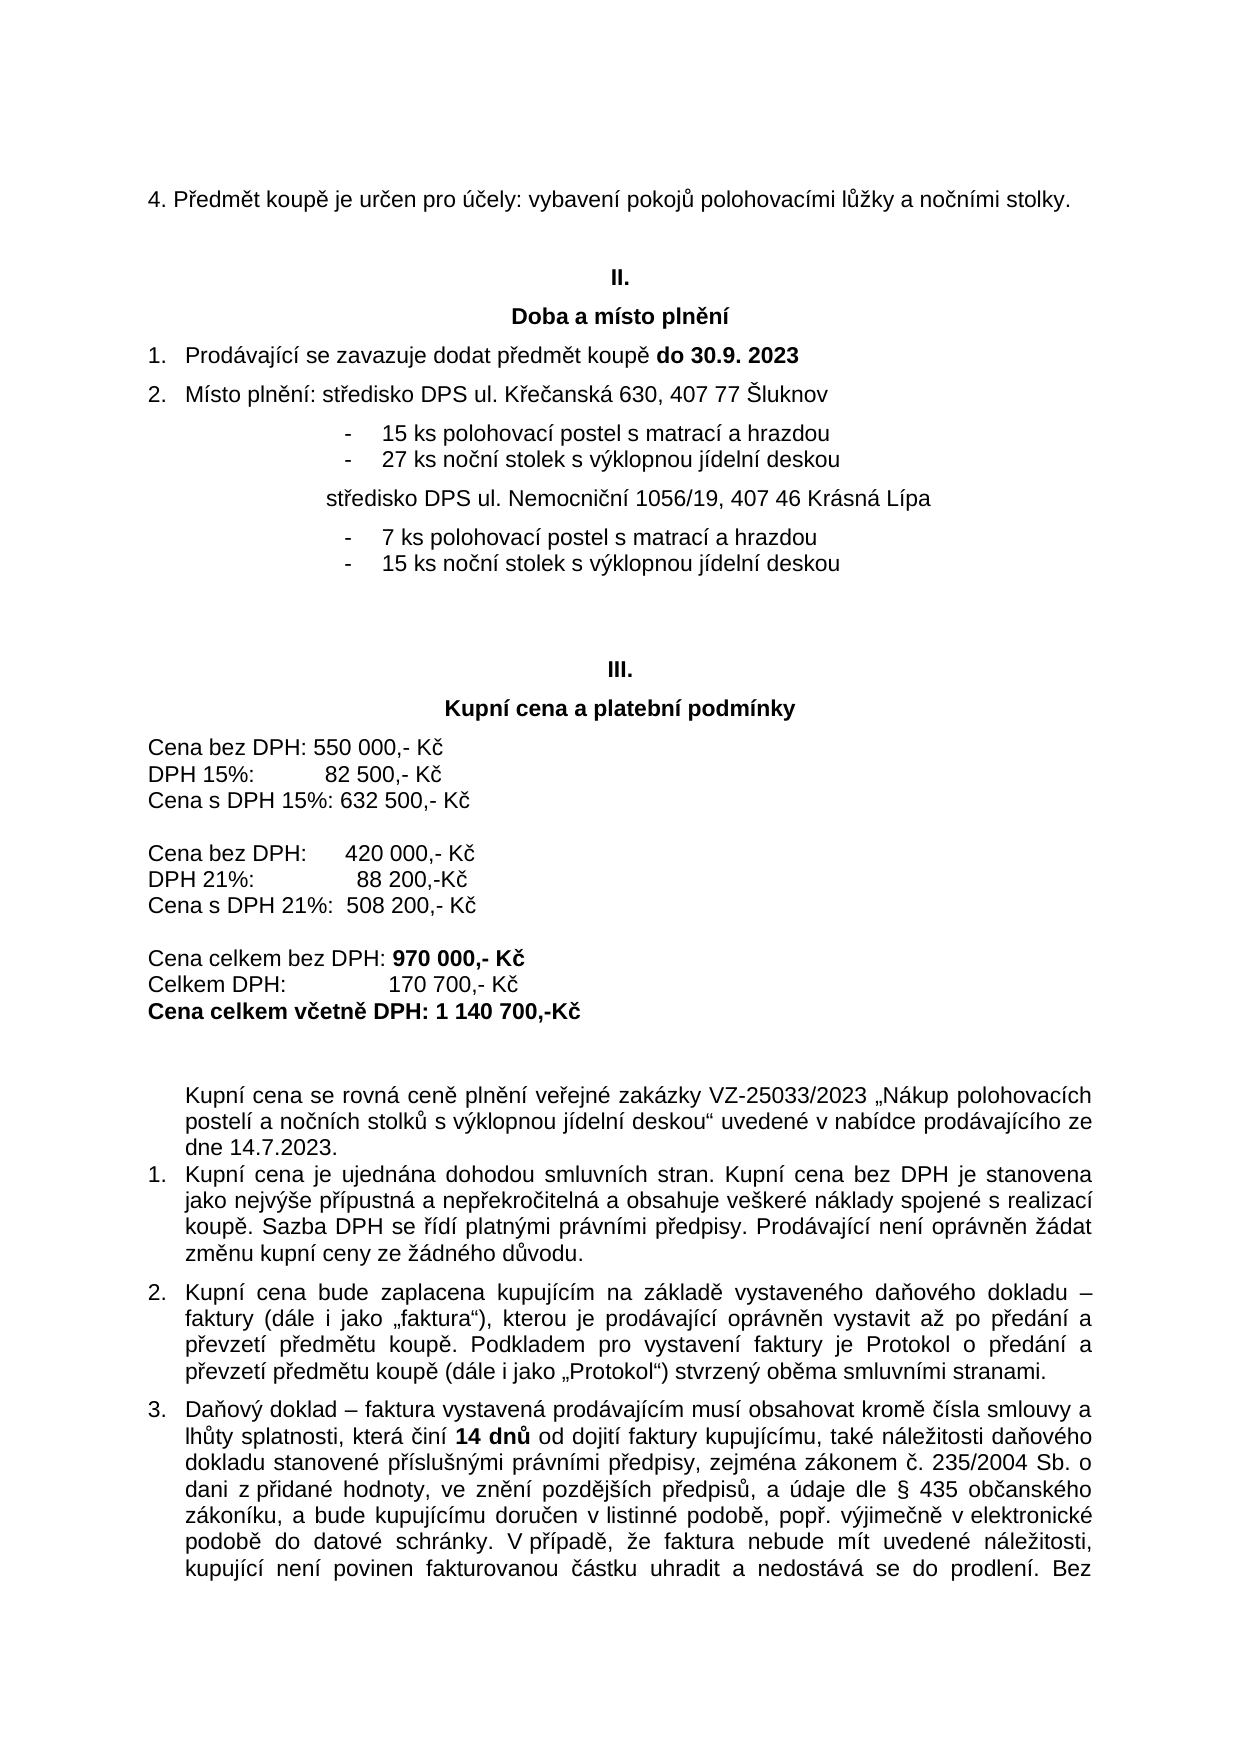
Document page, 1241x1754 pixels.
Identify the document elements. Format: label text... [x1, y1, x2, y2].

text Cena celkem bez DPH: 970 000,- Kč [148, 945, 1093, 971]
list Kupní cena je ujednána dohodou smluvních stran. Kupní cena bez DPH je stanovena jako nejvýše přípustná a nepřekročitelná a obsahuje veškeré náklady spojené s realizací koupě. Sazba DPH se řídí platnými právními předpisy. Prodávající není oprávněn žádat změnu kupní ceny ze žádného důvodu. [148, 1161, 1093, 1266]
text DPH 21%: 88 200,-Kč [148, 866, 1093, 892]
list 27 ks noční stolek s výklopnou jídelní deskou [344, 446, 1093, 472]
list 15 ks polohovací postel s matrací a hrazdou [344, 419, 1093, 446]
list Kupní cena bude zaplacena kupujícím na základě vystaveného daňového dokladu – faktury (dále i jako „faktura“), kterou je prodávající oprávněn vystavit až po předání a převzetí předmětu koupě. Podkladem pro vystavení faktury je Protokol o předání a převzetí předmětu koupě (dále i jako „Protokol“) stvrzený oběma smluvními stranami. [148, 1278, 1093, 1384]
text Cena bez DPH: 550 000,- Kč [148, 734, 1093, 761]
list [148, 1396, 1093, 1581]
text Cena s DPH 21%: 508 200,- Kč [148, 892, 1093, 919]
list Prodávající se zavazuje dodat předmět koupě do 30.9. 2023 [148, 342, 1093, 368]
text Cena bez DPH: 420 000,- Kč [148, 839, 1093, 866]
text 4. Předmět koupě je určen pro účely: vybavení pokojů polohovacími lůžky a nočními stolky. [148, 186, 1093, 213]
text středisko DPS ul. Nemocniční 1056/19, 407 46 Krásná Lípa [148, 485, 1093, 511]
text Kupní cena se rovná ceně plnění veřejné zakázky VZ-25033/2023 „Nákup polohovacích postelí a nočních stolků s výklopnou jídelní deskou“ uvedené v nabídce prodávajícího ze dne 14.7.2023. [185, 1082, 1093, 1161]
text III. [148, 656, 1093, 683]
text II. [148, 264, 1093, 291]
list 7 ks polohovací postel s matrací a hrazdou [344, 524, 1093, 550]
text Celkem DPH: 170 700,- Kč [148, 971, 1093, 998]
list 15 ks noční stolek s výklopnou jídelní deskou [344, 550, 1093, 576]
text Kupní cena a platební podmínky [148, 695, 1093, 722]
text Cena s DPH 15%: 632 500,- Kč [148, 787, 1093, 813]
text Cena celkem včetně DPH: 1 140 700,-Kč [148, 998, 1093, 1024]
text Doba a místo plnění [148, 303, 1093, 329]
list Místo plnění: středisko DPS ul. Křečanská 630, 407 77 Šluknov [148, 381, 1093, 407]
text DPH 15%: 82 500,- Kč [148, 761, 1093, 787]
